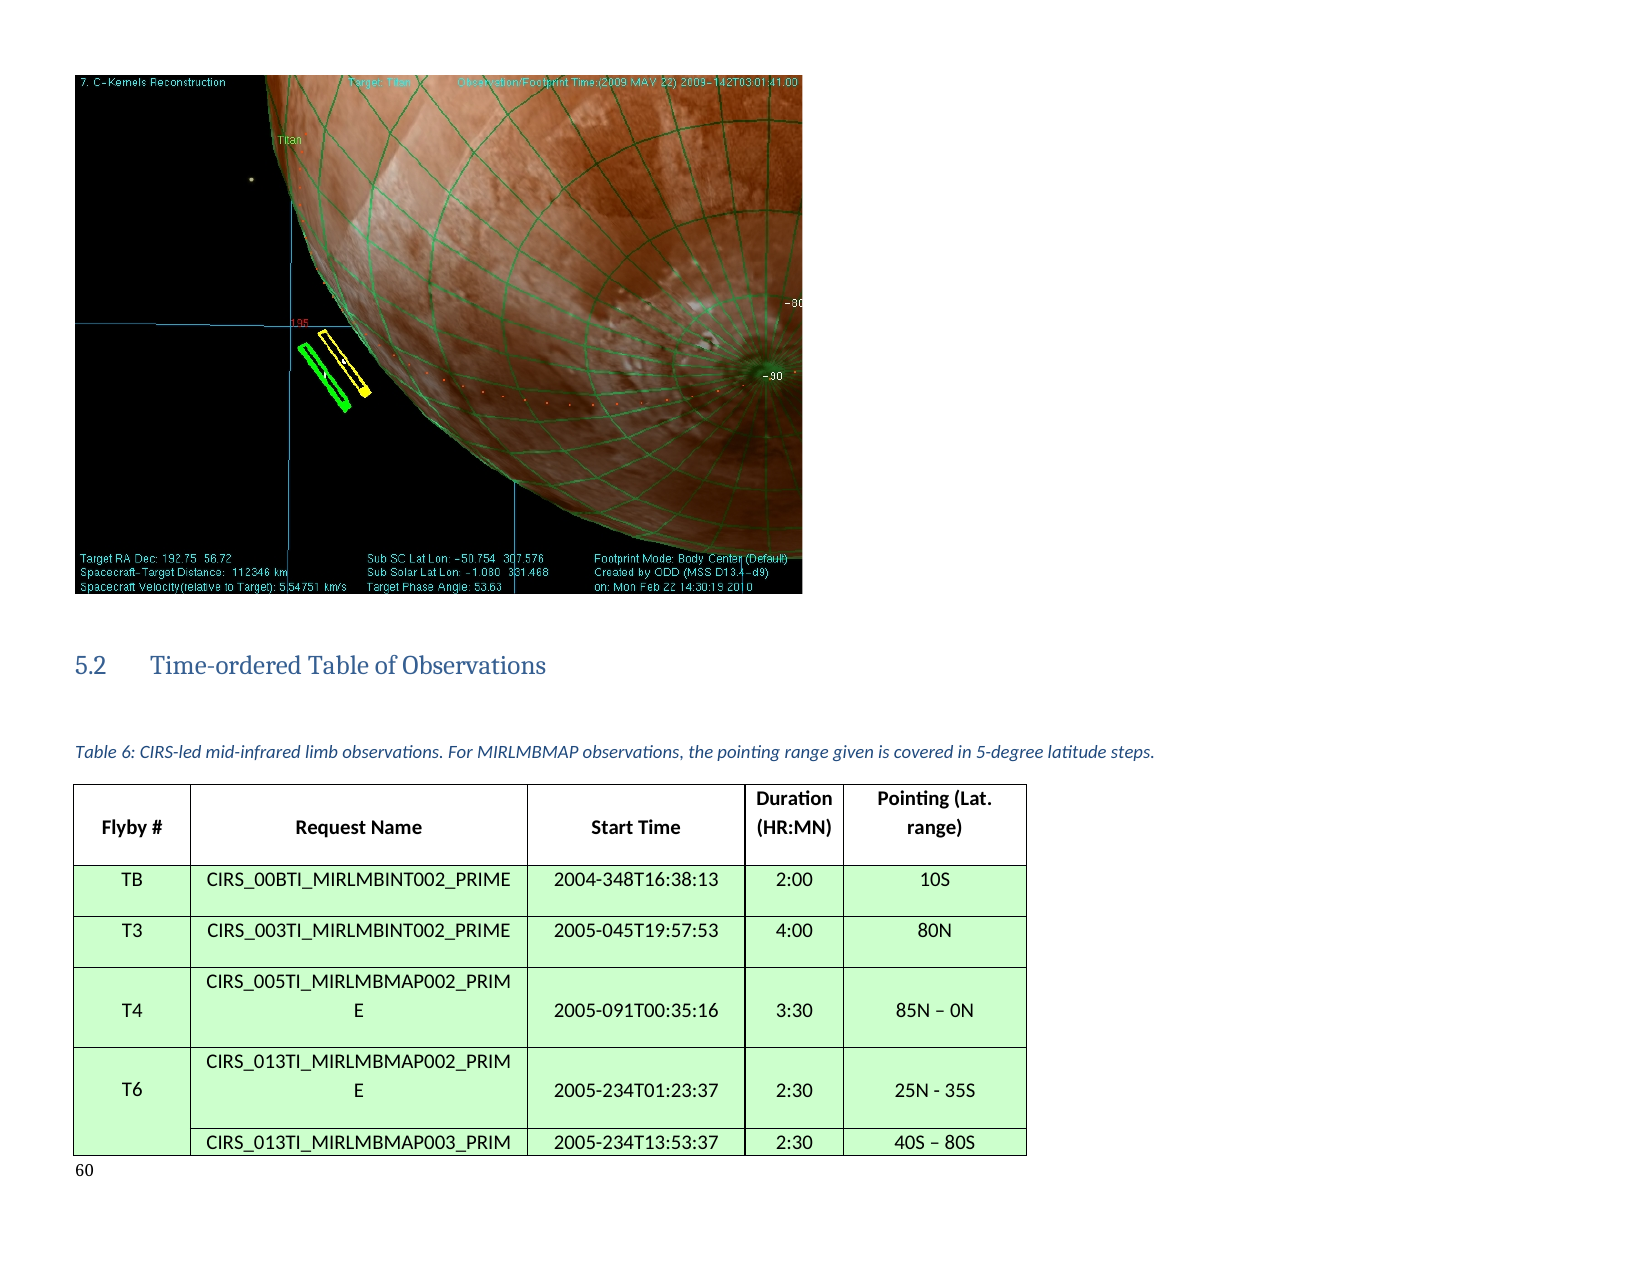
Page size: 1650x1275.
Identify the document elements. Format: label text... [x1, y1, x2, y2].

text Table 6: CIRS-led mid-infrared limb observations. For MIRLMBMAP observations, the pointing range given is covered in 5-degree latitude steps. [75, 741, 1575, 763]
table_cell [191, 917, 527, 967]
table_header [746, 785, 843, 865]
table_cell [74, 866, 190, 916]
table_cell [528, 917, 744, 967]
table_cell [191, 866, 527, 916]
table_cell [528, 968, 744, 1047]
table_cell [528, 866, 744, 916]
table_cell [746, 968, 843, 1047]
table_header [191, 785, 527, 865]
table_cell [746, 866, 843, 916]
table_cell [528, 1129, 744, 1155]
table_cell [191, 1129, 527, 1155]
picture [75, 75, 803, 594]
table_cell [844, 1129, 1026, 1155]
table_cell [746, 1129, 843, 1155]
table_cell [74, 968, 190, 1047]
subtitle 5.2 Time-ordered Table of Observations [75, 650, 1575, 681]
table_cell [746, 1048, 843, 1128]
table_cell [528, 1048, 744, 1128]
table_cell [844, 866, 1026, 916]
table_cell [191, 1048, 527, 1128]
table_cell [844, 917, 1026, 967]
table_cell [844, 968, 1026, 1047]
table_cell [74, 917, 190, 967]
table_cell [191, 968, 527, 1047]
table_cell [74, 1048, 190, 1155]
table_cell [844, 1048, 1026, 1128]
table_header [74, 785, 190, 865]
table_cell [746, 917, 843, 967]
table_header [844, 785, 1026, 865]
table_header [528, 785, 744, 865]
